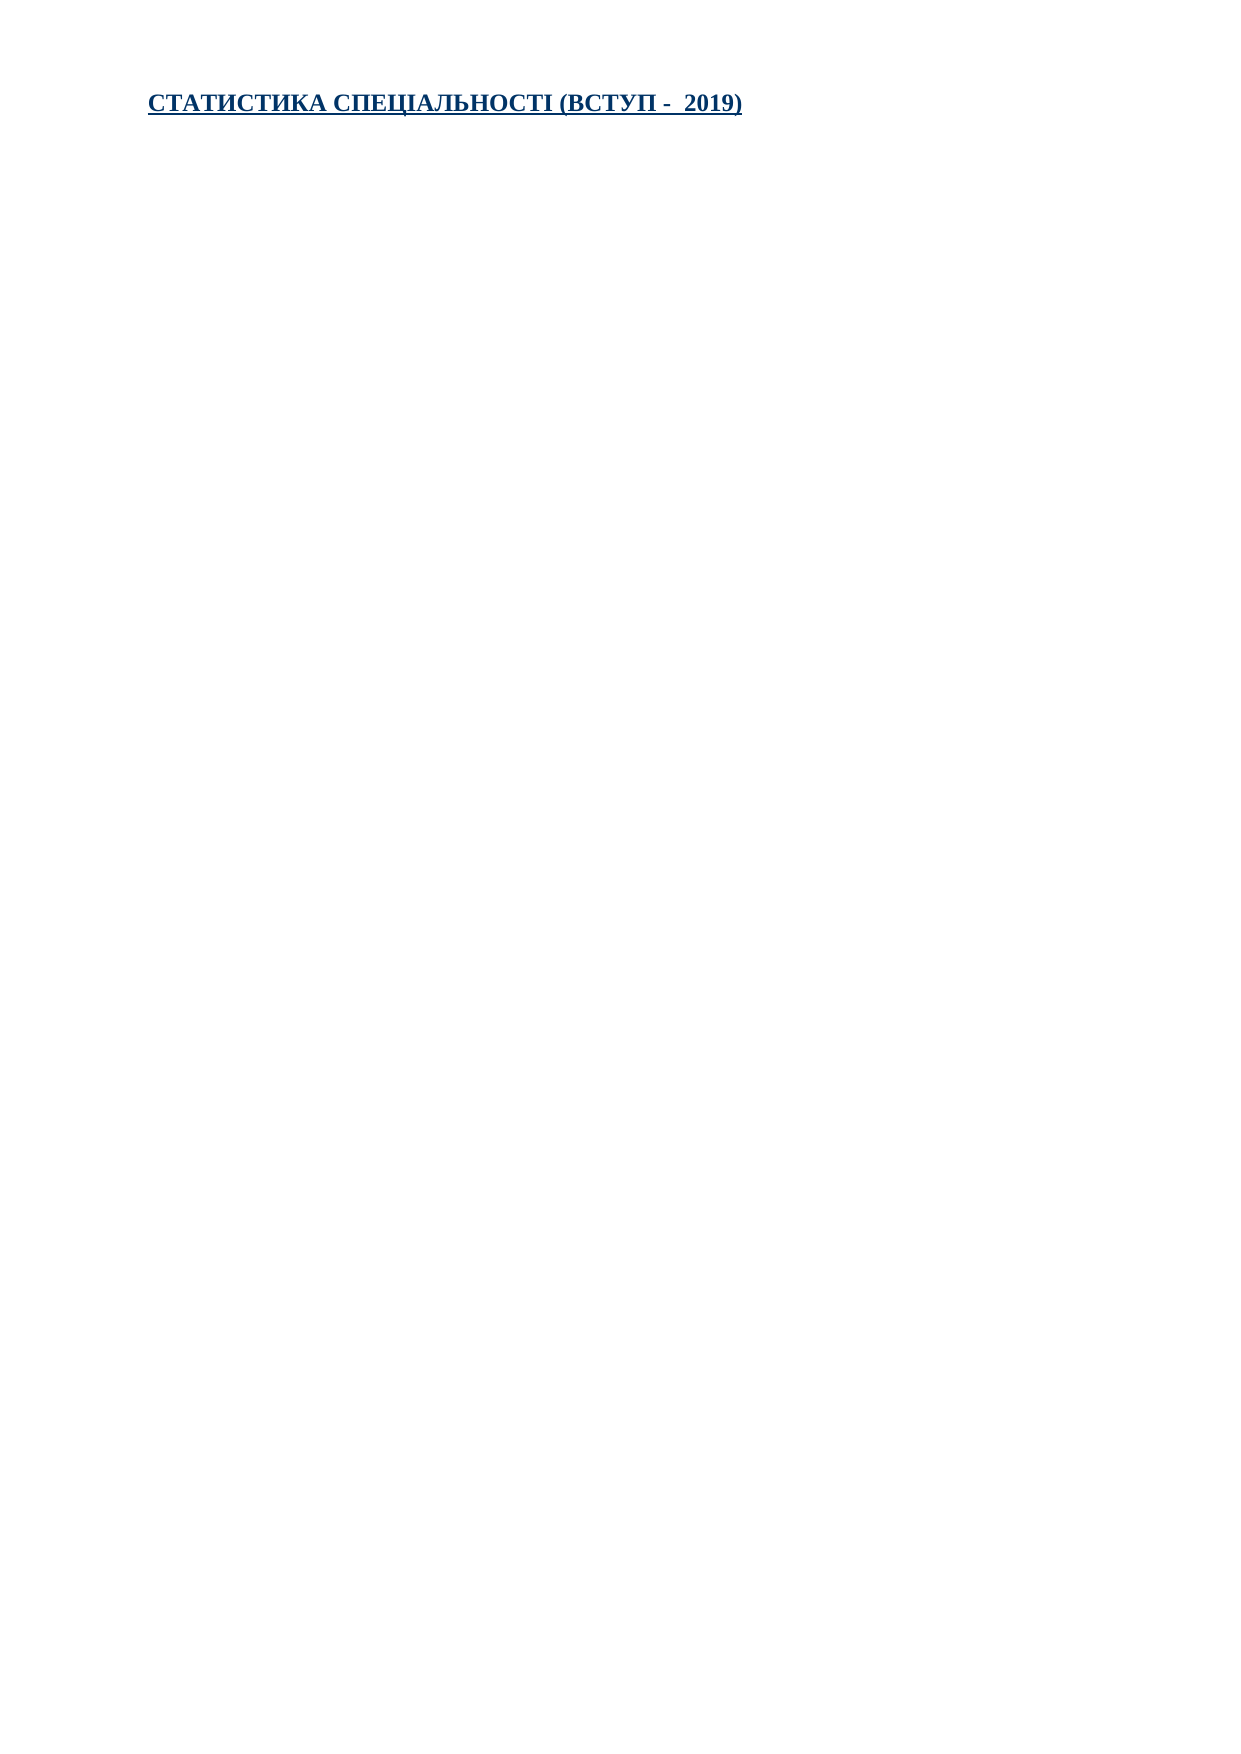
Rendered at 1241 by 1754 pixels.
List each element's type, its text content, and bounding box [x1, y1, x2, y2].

text СТАТИСТИКА СПЕЦІАЛЬНОСТІ (ВСТУП - 2019) [148, 88, 1152, 117]
